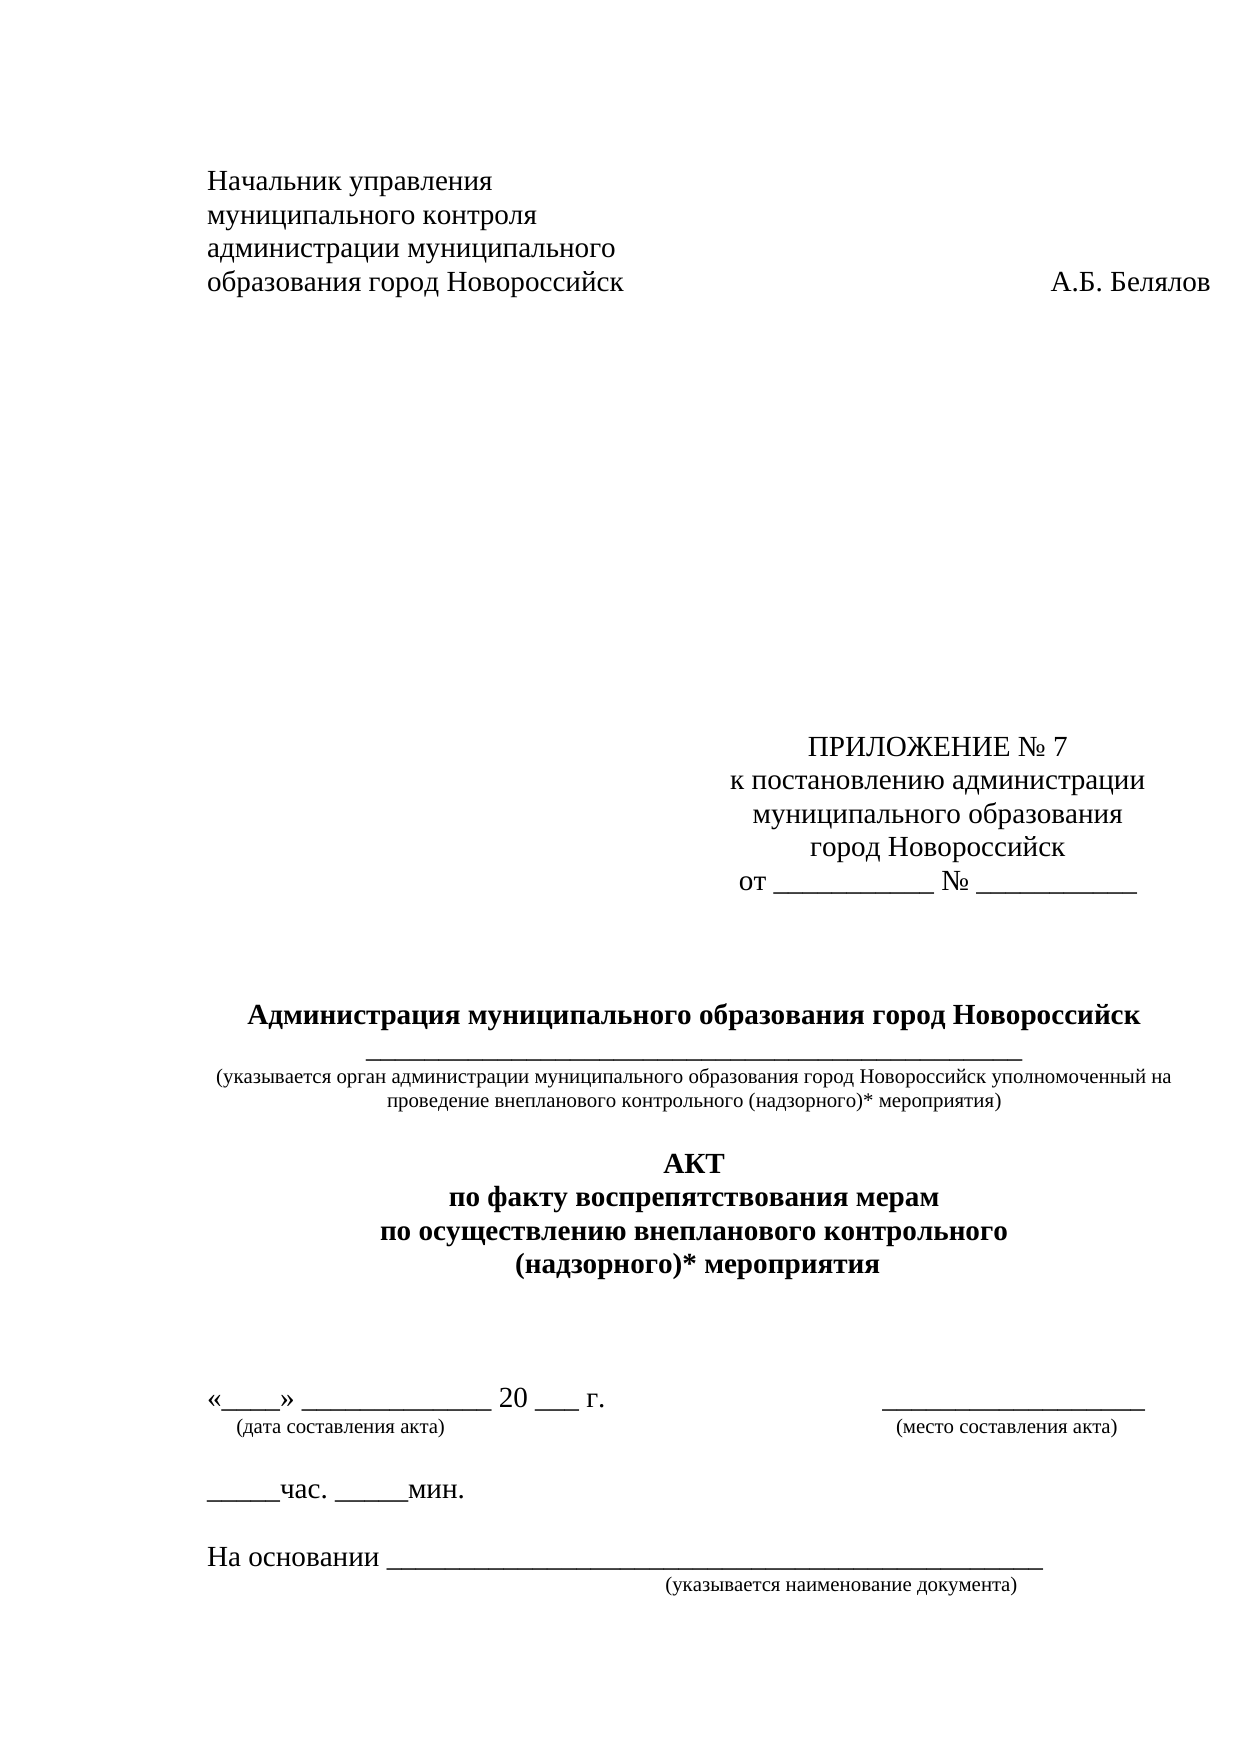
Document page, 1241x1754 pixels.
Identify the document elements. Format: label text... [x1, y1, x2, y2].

text (указывается наименование документа) [207, 1572, 1181, 1596]
text Начальник управления [207, 163, 1181, 197]
text к постановлению администрации [694, 762, 1181, 796]
text «____» _____________ 20 ___ г. __________________ [207, 1381, 1181, 1414]
text город Новороссийск [694, 829, 1181, 863]
text (дата составления акта) (место составления акта) [207, 1414, 1181, 1438]
text по факту воспрепятствования мерам [207, 1179, 1181, 1213]
text муниципального контроля [207, 197, 1181, 231]
text муниципального образования [694, 796, 1181, 829]
text от ___________ № ___________ [694, 863, 1181, 896]
text администрации муниципального [207, 231, 1181, 264]
text ПРИЛОЖЕНИЕ № 7 [694, 729, 1181, 762]
text образования город Новороссийск А.Б. Белялов [207, 264, 1181, 298]
text _____________________________________________ [207, 1031, 1181, 1064]
text Администрация муниципального образования город Новороссийск [207, 997, 1181, 1031]
text АКТ [207, 1146, 1181, 1179]
text (указывается орган администрации муниципального образования город Новороссийск уполномоченный на проведение внепланового контрольного (надзорного)* мероприятия) [207, 1064, 1181, 1112]
text На основании _____________________________________________ [207, 1539, 1181, 1572]
text (надзорного)* мероприятия [207, 1246, 1181, 1280]
text _____час. _____мин. [207, 1472, 1181, 1505]
text по осуществлению внепланового контрольного [207, 1213, 1181, 1246]
